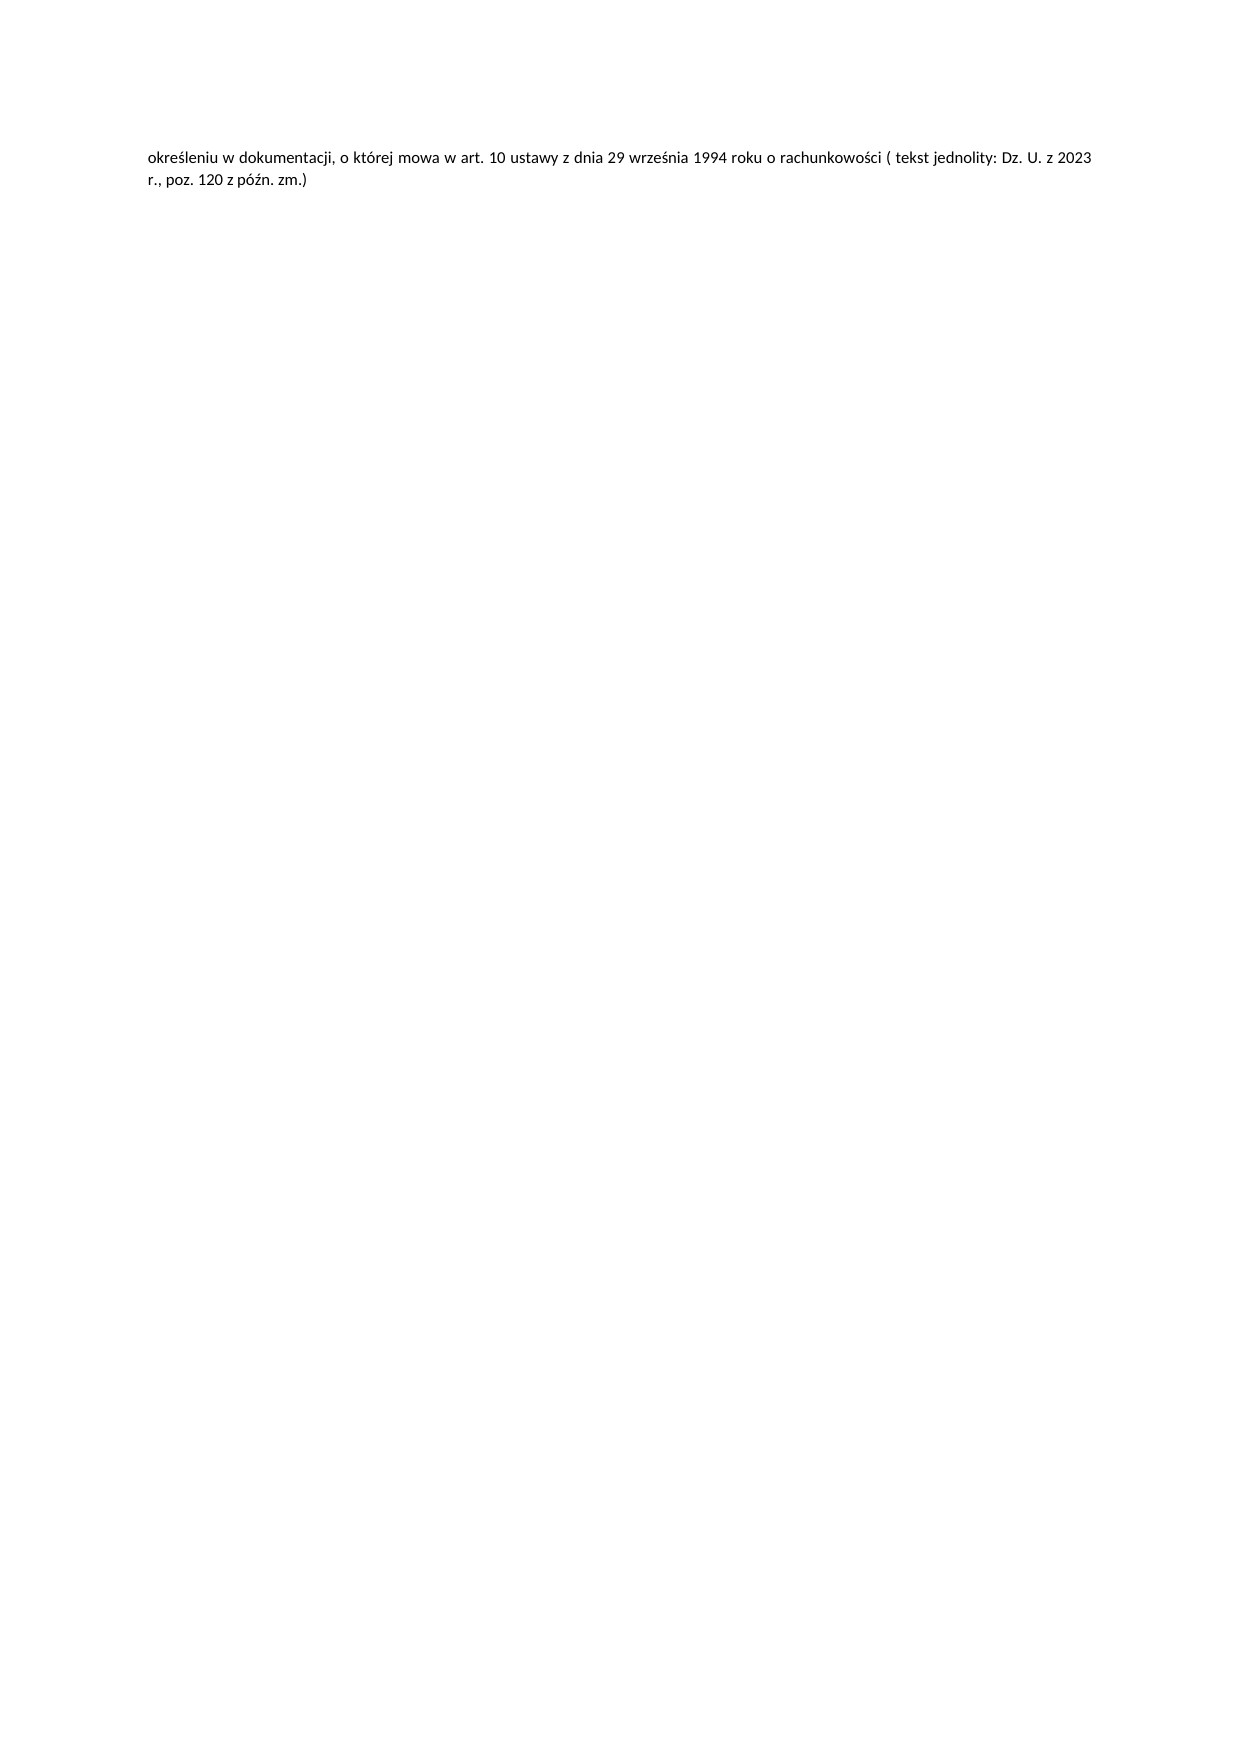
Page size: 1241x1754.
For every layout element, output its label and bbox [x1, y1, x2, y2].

text [148, 148, 1093, 190]
